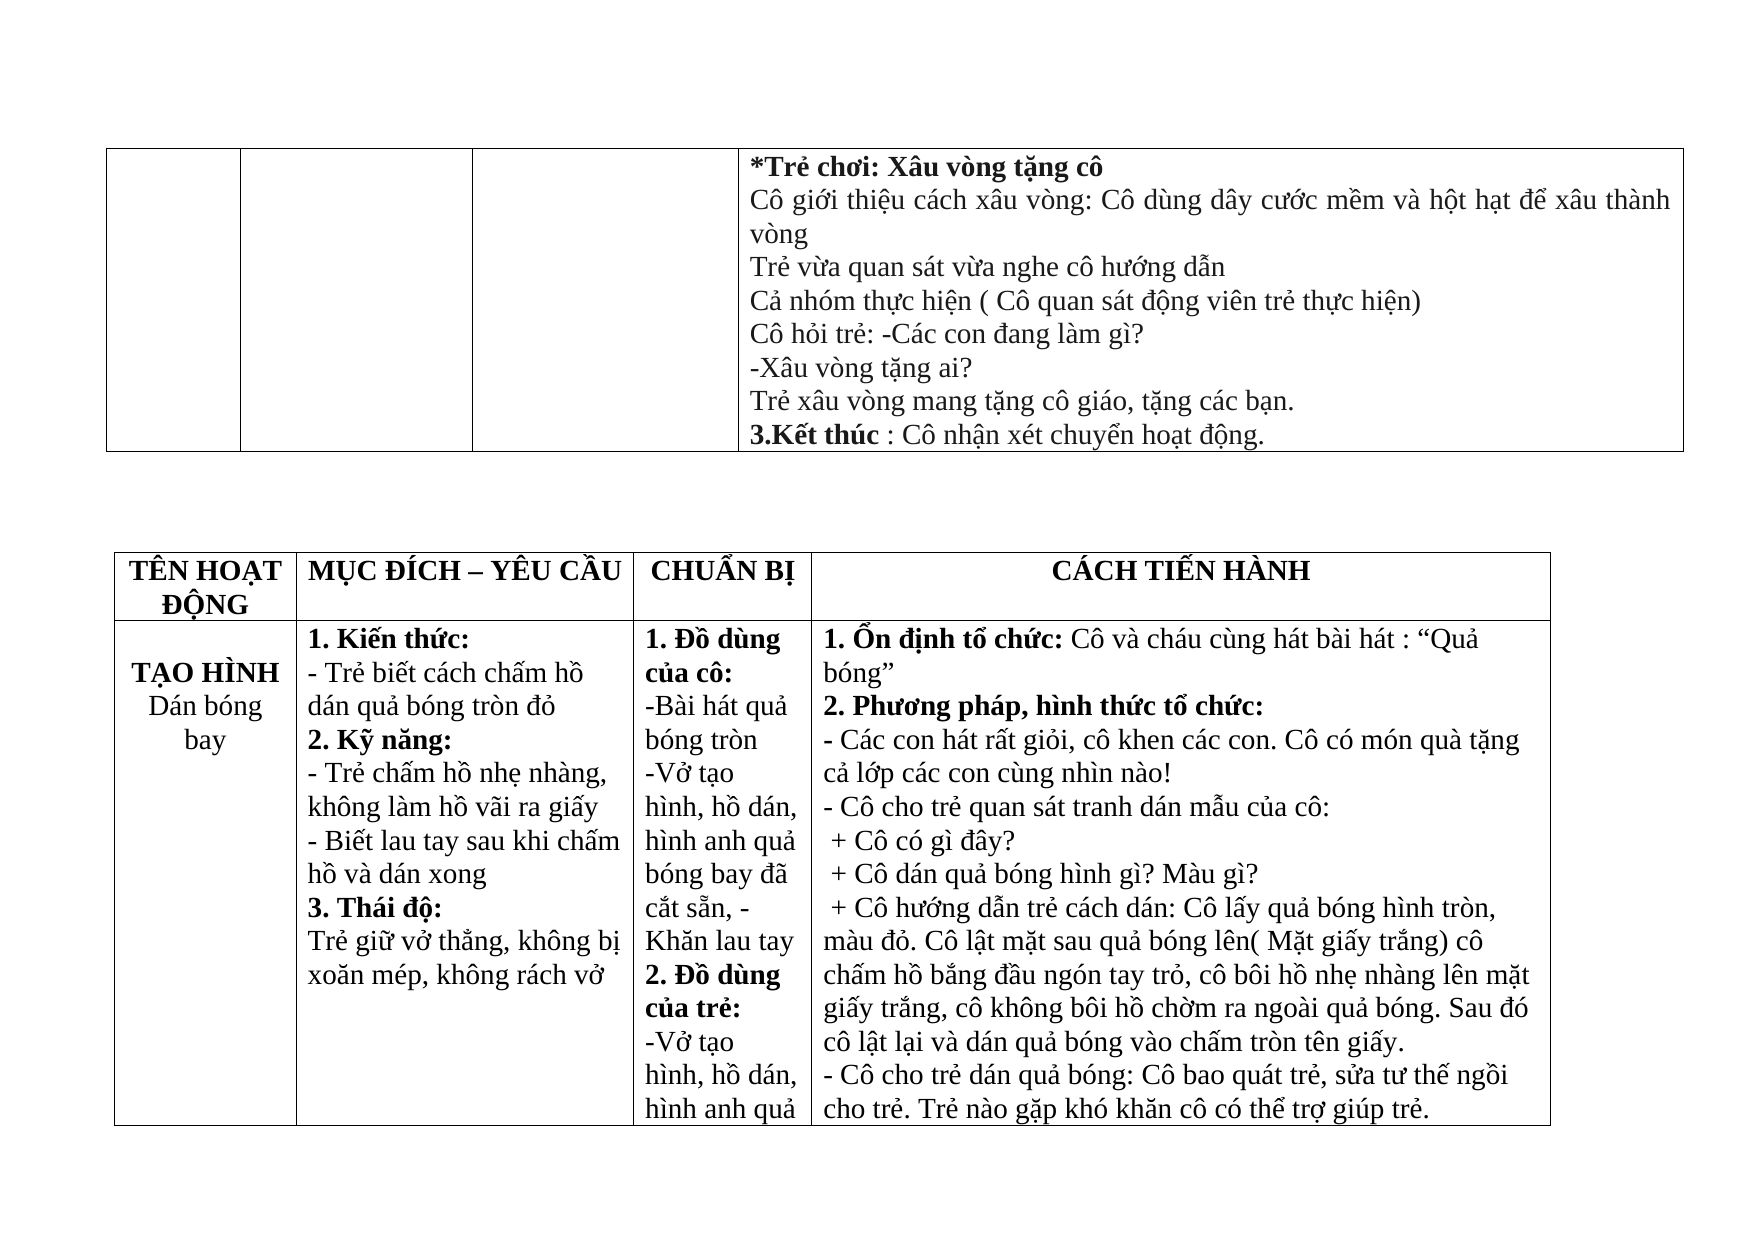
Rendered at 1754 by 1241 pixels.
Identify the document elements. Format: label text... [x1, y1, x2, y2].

table_header CÁCH TIẾN HÀNH [812, 553, 1550, 620]
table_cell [241, 149, 472, 451]
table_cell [634, 621, 811, 1124]
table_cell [297, 621, 633, 1124]
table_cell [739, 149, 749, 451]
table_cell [115, 621, 296, 1124]
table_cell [473, 149, 738, 451]
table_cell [812, 621, 1550, 1124]
table_header CHUẨN BỊ [634, 553, 811, 620]
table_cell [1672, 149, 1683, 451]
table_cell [107, 149, 240, 451]
table_header TÊN HOẠT ĐỘNG [115, 553, 296, 620]
table_header MỤC ĐÍCH – YÊU CẦU [297, 553, 633, 620]
